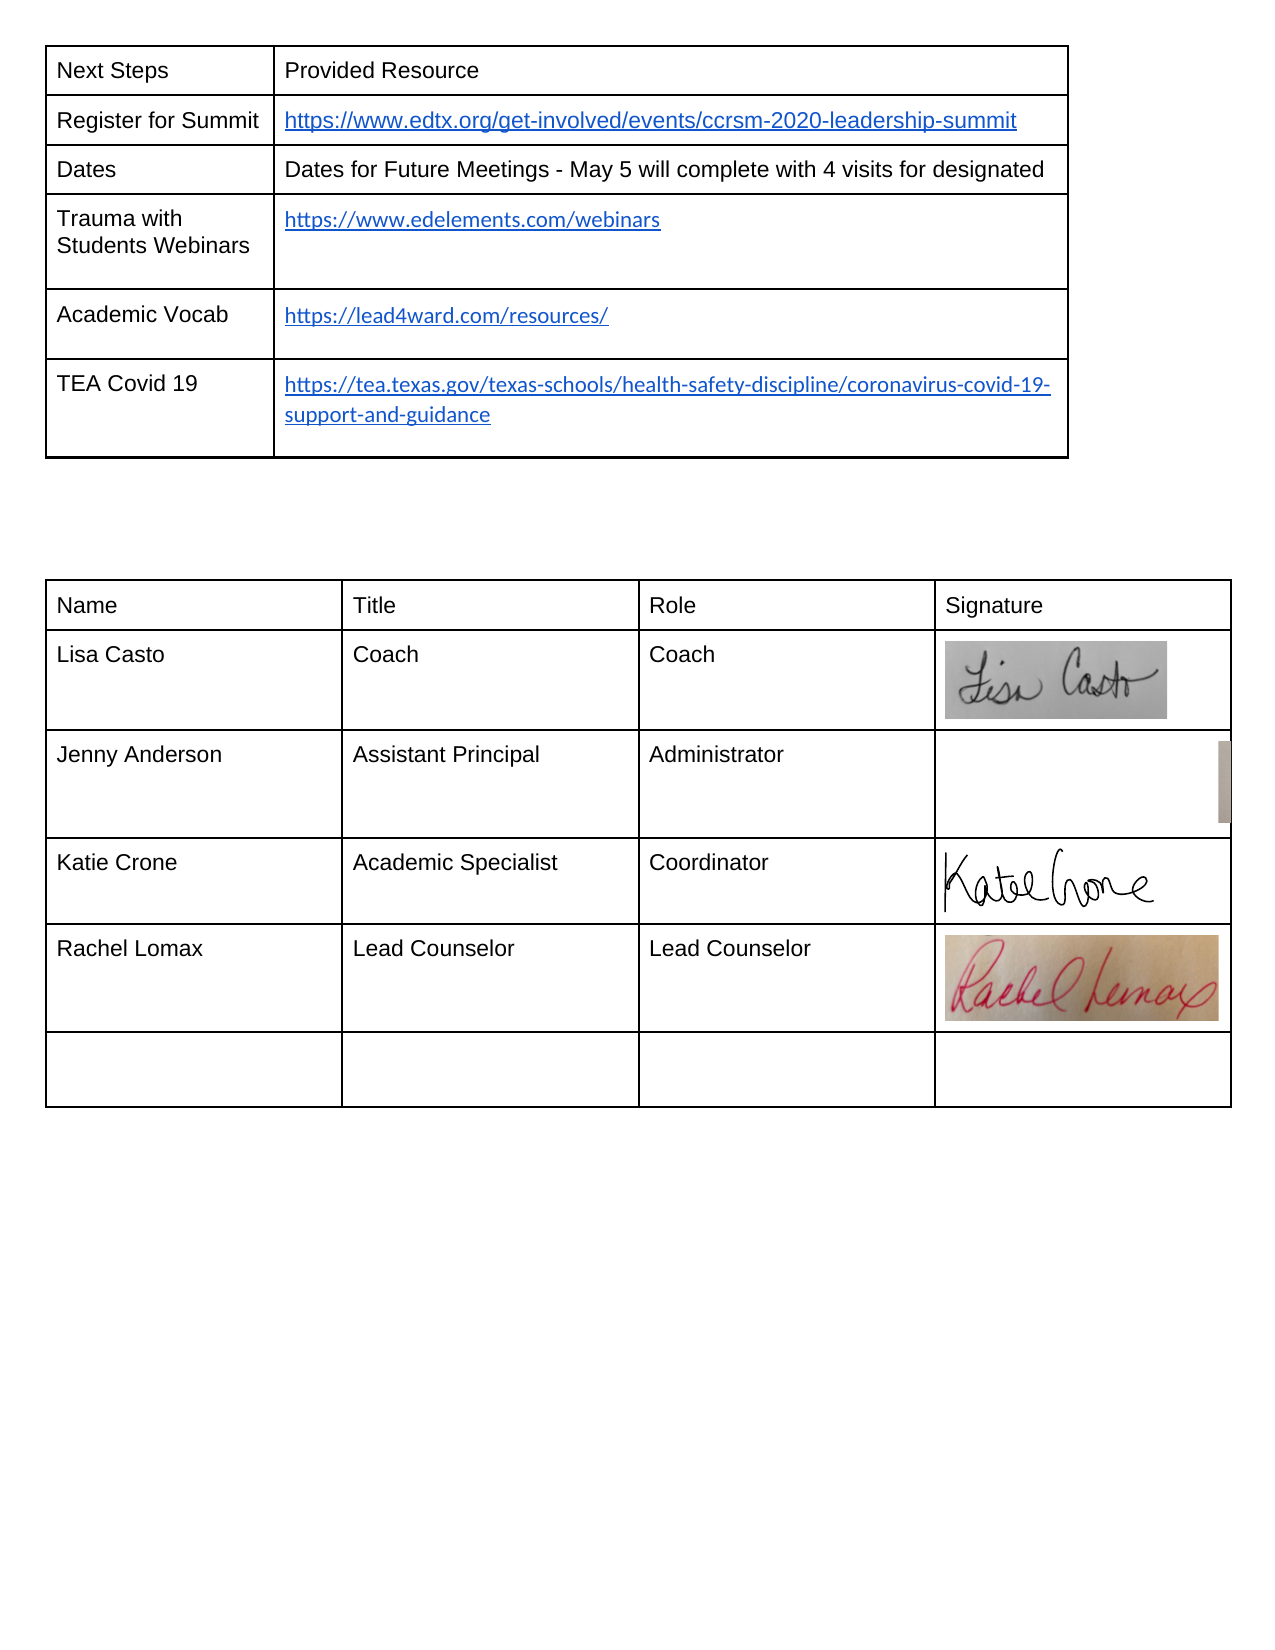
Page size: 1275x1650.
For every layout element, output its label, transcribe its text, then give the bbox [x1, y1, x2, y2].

table_header Name [47, 581, 341, 628]
table_cell [936, 631, 1230, 728]
table_cell https://tea.texas.gov/texas-schools/health-safety-discipline/coronavirus-covid-19-support-and-guidance [275, 360, 1067, 456]
table_cell Coach [343, 631, 638, 728]
table_header Signature [936, 581, 1230, 628]
table_cell Trauma with Students Webinars [47, 195, 273, 288]
picture [945, 935, 1219, 1021]
table_cell Dates [47, 146, 273, 193]
table_cell Rachel Lomax [47, 925, 341, 1031]
table_cell https://lead4ward.com/resources/ [275, 290, 1067, 357]
table_cell Lead Counselor [640, 925, 934, 1031]
table_header Provided Resource [275, 47, 1067, 94]
picture [945, 641, 1168, 719]
table_cell Assistant Principal [343, 731, 638, 837]
table_cell [640, 1033, 934, 1106]
table_cell https://www.edtx.org/get-involved/events/ccrsm-2020-leadership-summit [275, 96, 1067, 143]
table_cell Katie Crone [47, 839, 341, 923]
table_cell [936, 839, 1230, 923]
picture [1218, 741, 1232, 823]
table_header Role [640, 581, 934, 628]
table_cell [343, 1033, 638, 1106]
table_cell [47, 1033, 341, 1106]
table_cell Register for Summit [47, 96, 273, 143]
table_cell Academic Vocab [47, 290, 273, 357]
table_cell TEA Covid 19 [47, 360, 273, 456]
table_cell [936, 925, 1230, 1031]
table_header Title [343, 581, 638, 628]
table_cell Academic Specialist [343, 839, 638, 923]
table_cell Lead Counselor [343, 925, 638, 1031]
table_cell Coach [640, 631, 934, 728]
table_cell Coordinator [640, 839, 934, 923]
table_cell [936, 1033, 1230, 1106]
table_cell Jenny Anderson [47, 731, 341, 837]
table_cell Lisa Casto [47, 631, 341, 728]
table_header Next Steps [47, 47, 273, 94]
table_cell https://www.edelements.com/webinars [275, 195, 1067, 288]
table_cell [936, 731, 1230, 837]
table_cell Administrator [640, 731, 934, 837]
table_cell Dates for Future Meetings - May 5 will complete with 4 visits for designated [275, 146, 1067, 193]
